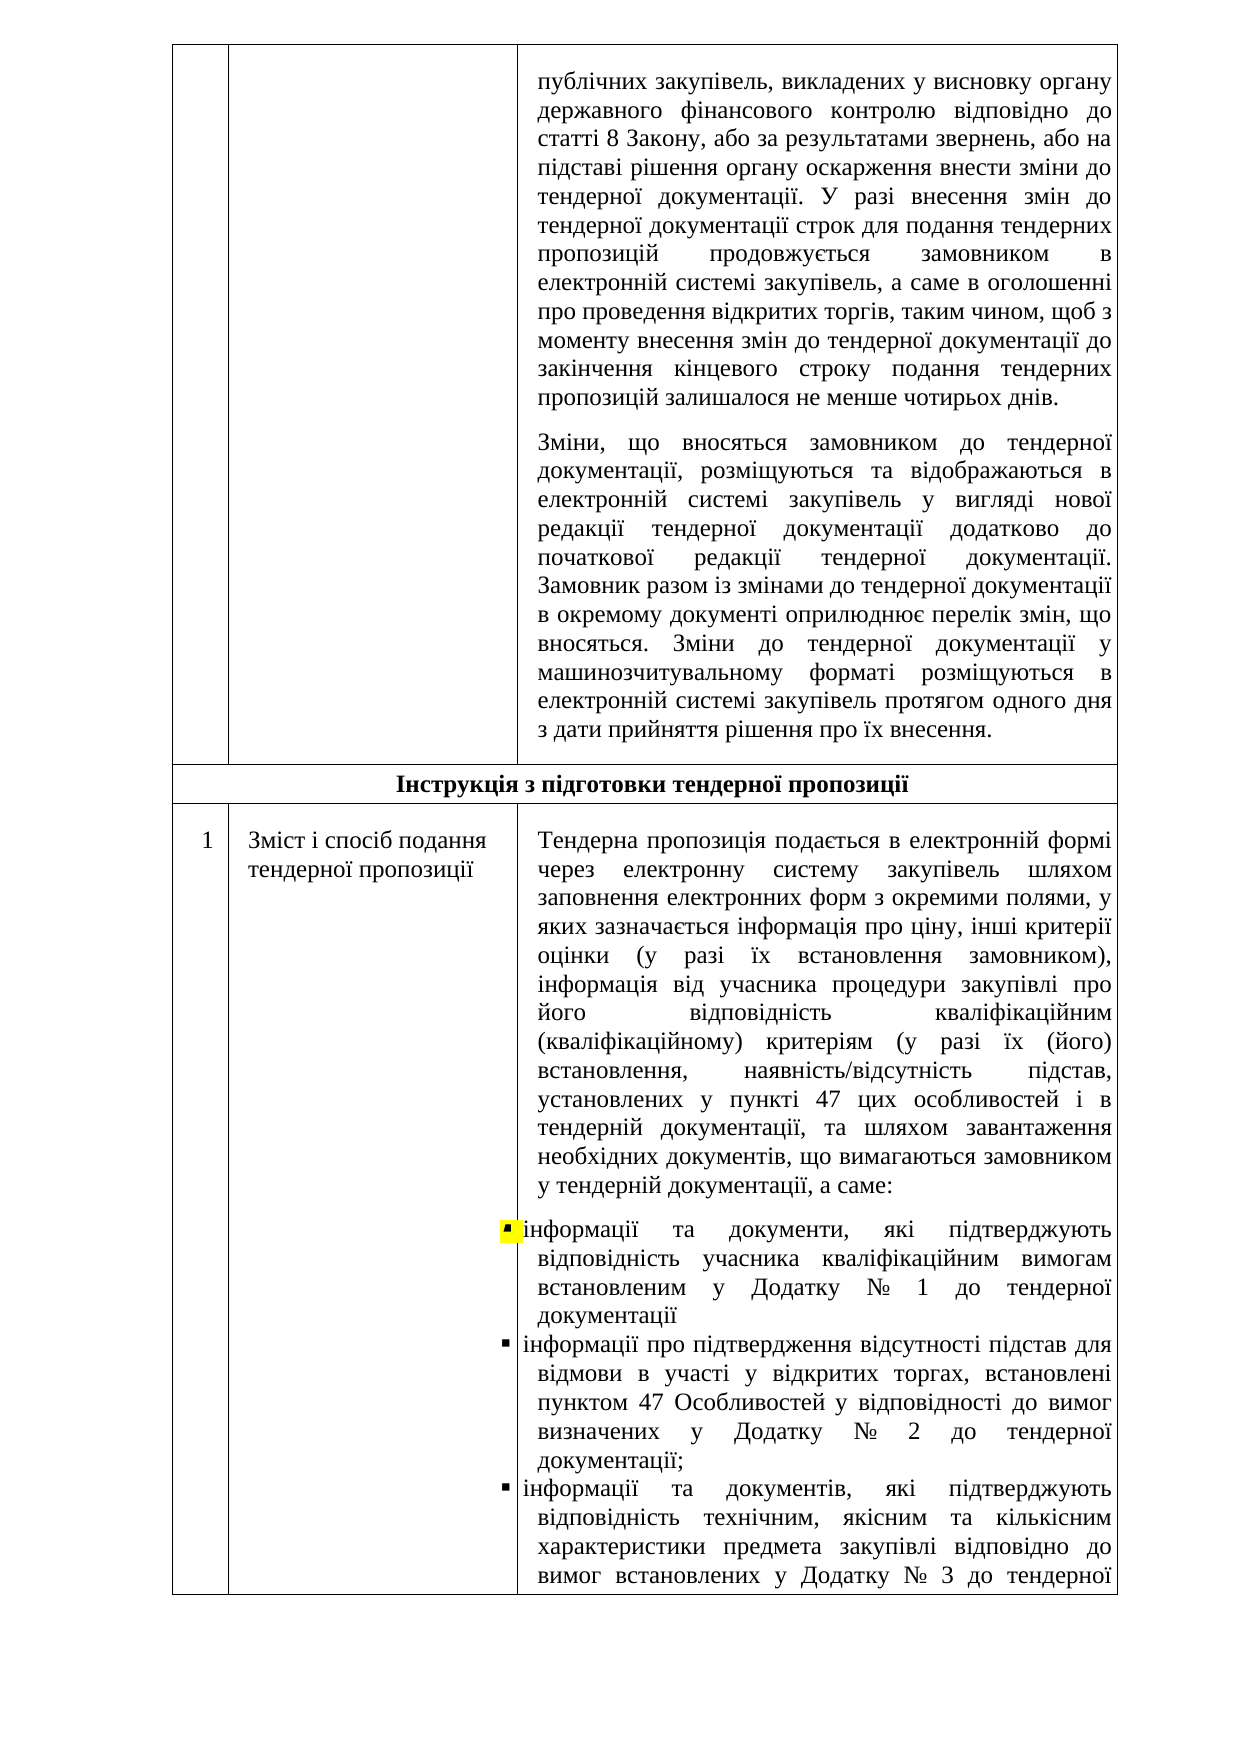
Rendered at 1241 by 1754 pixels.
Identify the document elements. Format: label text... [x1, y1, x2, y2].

table_cell Інструкція з підготовки тендерної пропозиції [173, 765, 1117, 803]
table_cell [229, 45, 517, 763]
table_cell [229, 804, 517, 1593]
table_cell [518, 45, 1117, 763]
table_cell 2 [173, 45, 228, 763]
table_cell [518, 804, 1117, 1593]
table_cell 1 [173, 804, 228, 1593]
